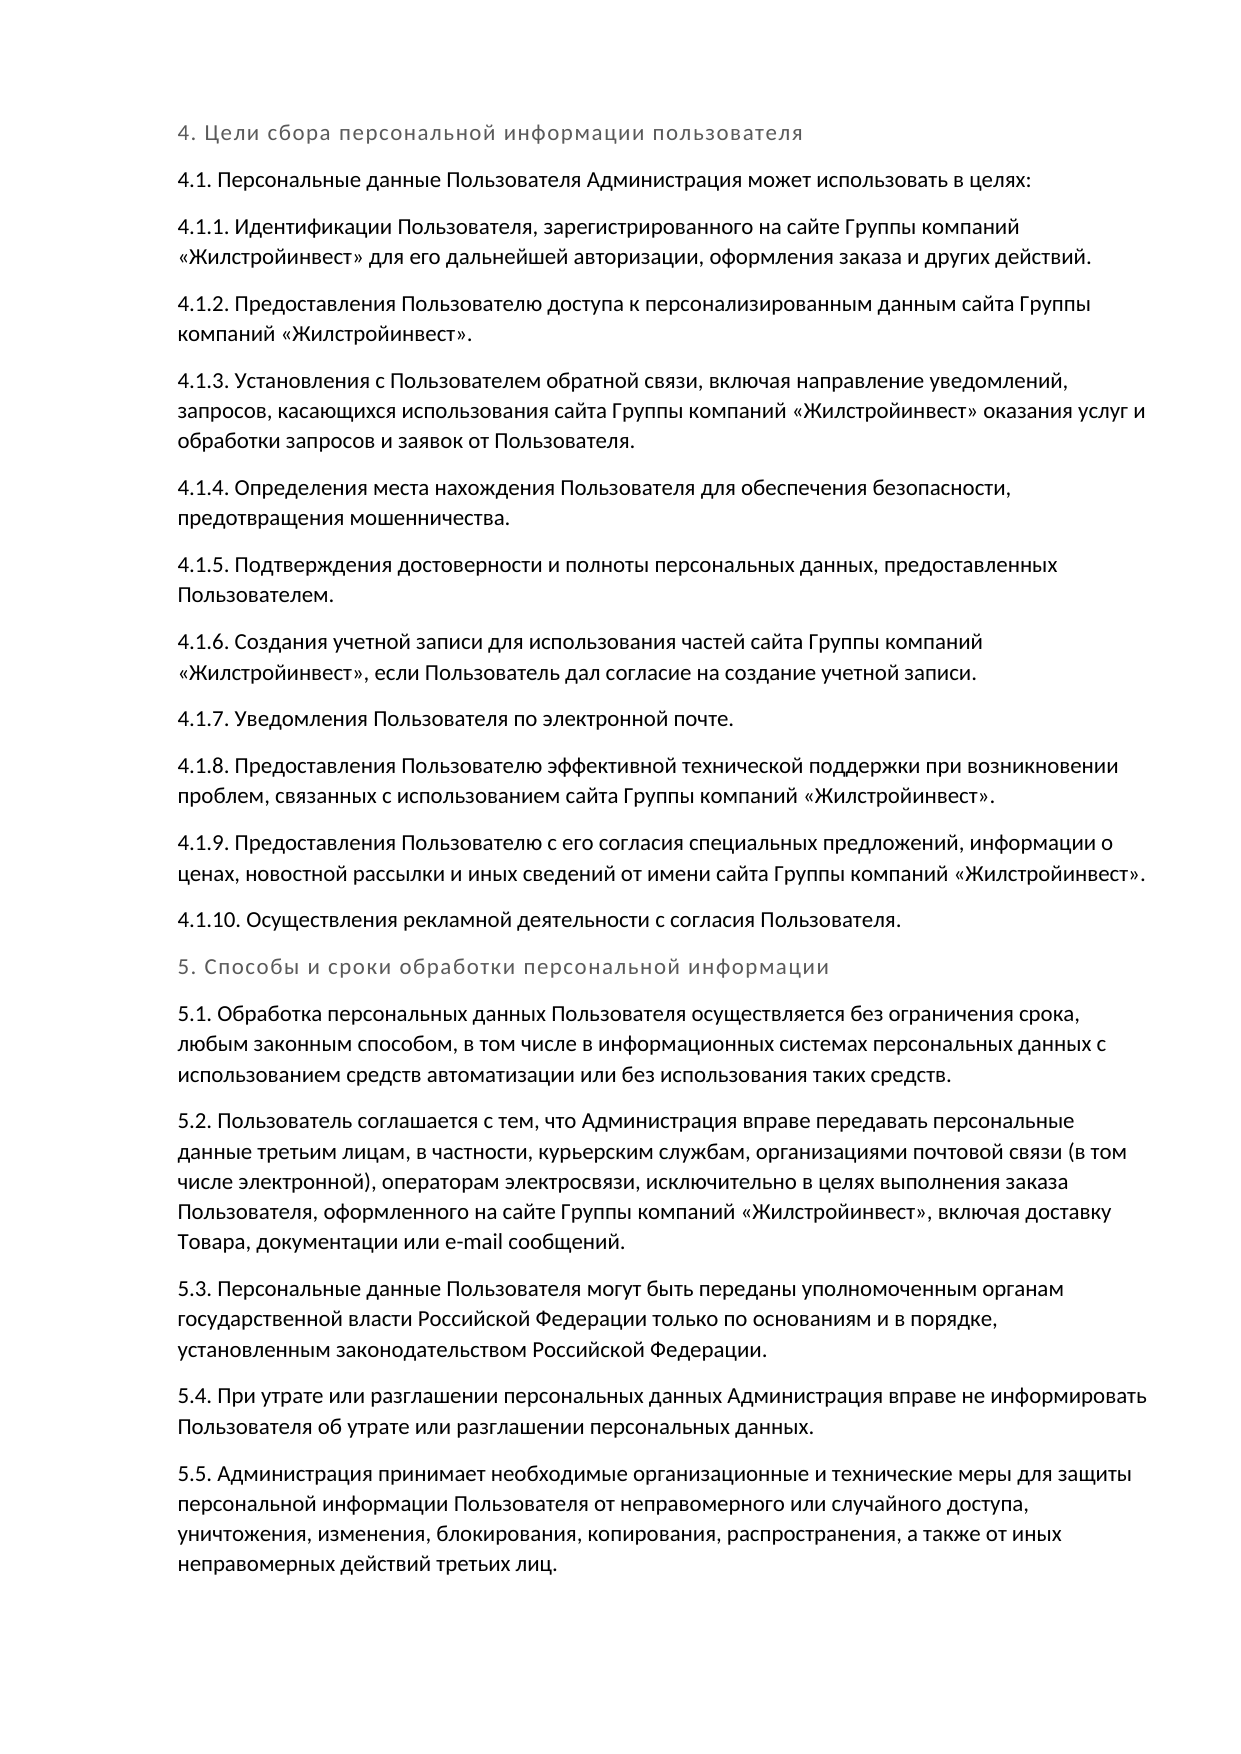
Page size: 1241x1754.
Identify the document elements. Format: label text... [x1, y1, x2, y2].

text 5.2. Пользователь соглашается с тем, что Администрация вправе передавать персональные данные третьим лицам, в частности, курьерским службам, организациями почтовой связи (в том числе электронной), операторам электросвязи, исключительно в целях выполнения заказа Пользователя, оформленного на сайте Группы компаний «Жилстройинвест», включая доставку Товара, документации или e-mail сообщений. [177, 1107, 1152, 1256]
subtitle 4. Цели сбора персональной информации пользователя [177, 118, 1152, 146]
text 5.1. Обработка персональных данных Пользователя осуществляется без ограничения срока, любым законным способом, в том числе в информационных системах персональных данных с использованием средств автоматизации или без использования таких средств. [177, 999, 1152, 1088]
text 4.1.8. Предоставления Пользователю эффективной технической поддержки при возникновении проблем, связанных с использованием сайта Группы компаний «Жилстройинвест». [177, 751, 1152, 810]
text 5.4. При утрате или разглашении персональных данных Администрация вправе не информировать Пользователя об утрате или разглашении персональных данных. [177, 1382, 1152, 1440]
text 4.1.4. Определения места нахождения Пользователя для обеспечения безопасности, предотвращения мошенничества. [177, 473, 1152, 532]
text 5.5. Администрация принимает необходимые организационные и технические меры для защиты персональной информации Пользователя от неправомерного или случайного доступа, уничтожения, изменения, блокирования, копирования, распространения, а также от иных неправомерных действий третьих лиц. [177, 1459, 1152, 1577]
subtitle 5. Способы и сроки обработки персональной информации [177, 952, 1152, 981]
text 4.1.9. Предоставления Пользователю с его согласия специальных предложений, информации о ценах, новостной рассылки и иных сведений от имени сайта Группы компаний «Жилстройинвест». [177, 828, 1152, 887]
text 5.3. Персональные данные Пользователя могут быть переданы уполномоченным органам государственной власти Российской Федерации только по основаниям и в порядке, установленным законодательством Российской Федерации. [177, 1274, 1152, 1363]
text 4.1.3. Установления с Пользователем обратной связи, включая направление уведомлений, запросов, касающихся использования сайта Группы компаний «Жилстройинвест» оказания услуг и обработки запросов и заявок от Пользователя. [177, 366, 1152, 454]
text 4.1.7. Уведомления Пользователя по электронной почте. [177, 704, 1152, 733]
text 4.1.2. Предоставления Пользователю доступа к персонализированным данным сайта Группы компаний «Жилстройинвест». [177, 289, 1152, 347]
text 4.1.1. Идентификации Пользователя, зарегистрированного на сайте Группы компаний «Жилстройинвест» для его дальнейшей авторизации, оформления заказа и других действий. [177, 212, 1152, 270]
text 4.1.6. Создания учетной записи для использования частей сайта Группы компаний «Жилстройинвест», если Пользователь дал согласие на создание учетной записи. [177, 627, 1152, 686]
text 4.1. Персональные данные Пользователя Администрация может использовать в целях: [177, 165, 1152, 193]
text 4.1.5. Подтверждения достоверности и полноты персональных данных, предоставленных Пользователем. [177, 550, 1152, 609]
text 4.1.10. Осуществления рекламной деятельности с согласия Пользователя. [177, 906, 1152, 934]
